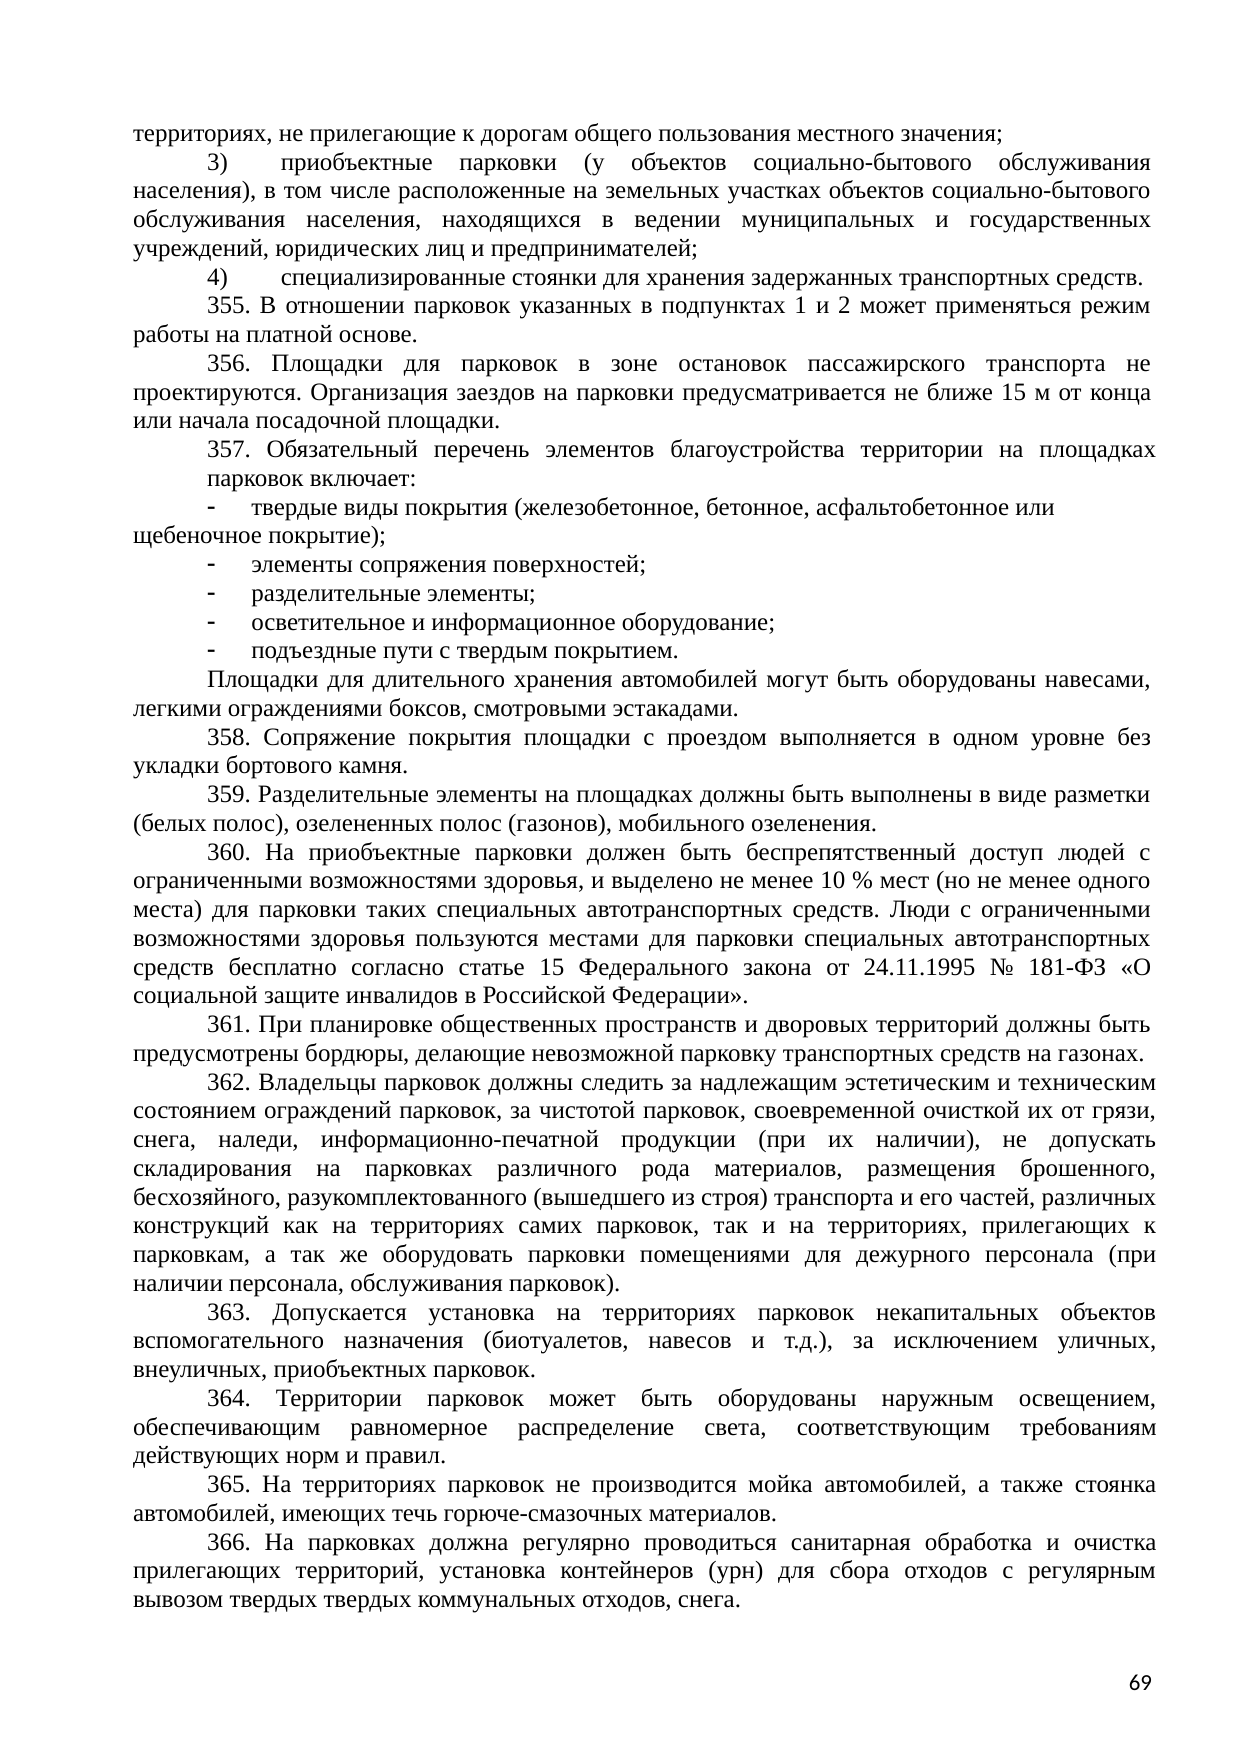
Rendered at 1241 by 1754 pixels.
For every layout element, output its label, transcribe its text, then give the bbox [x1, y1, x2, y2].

text 357. Обязательный перечень элементов благоустройства территории на площадках парковок включает: [207, 434, 1157, 492]
text 358. Сопряжение покрытия площадки с проездом выполняется в одном уровне без укладки бортового камня. [133, 722, 1152, 779]
text 361. При планировке общественных пространств и дворовых территорий должны быть предусмотрены бордюры, делающие невозможной парковку транспортных средств на газонах. [133, 1009, 1152, 1067]
list разделительные элементы; [133, 578, 1152, 607]
list элементы сопряжения поверхностей; [133, 549, 1152, 578]
list осветительное и информационное оборудование; [133, 607, 1152, 636]
list специализированные стоянки для хранения задержанных транспортных средств. [133, 262, 1152, 291]
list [133, 118, 1152, 147]
list подъездные пути с твердым покрытием. [133, 636, 1152, 664]
text 363. Допускается установка на территориях парковок некапитальных объектов вспомогательного назначения (биотуалетов, навесов и т.д.), за исключением уличных, внеуличных, приобъектных парковок. [133, 1297, 1157, 1383]
list твердые виды покрытия (железобетонное, бетонное, асфальтобетонное или щебеночное покрытие); [133, 492, 1157, 549]
text 362. Владельцы парковок должны следить за надлежащим эстетическим и техническим состоянием ограждений парковок, за чистотой парковок, своевременной очисткой их от грязи, снега, наледи, информационно-печатной продукции (при их наличии), не допускать складирования на парковках различного рода материалов, размещения брошенного, бесхозяйного, разукомплектованного (вышедшего из строя) транспорта и его частей, различных конструкций как на территориях самих парковок, так и на территориях, прилегающих к парковкам, а так же оборудовать парковки помещениями для дежурного персонала (при наличии персонала, обслуживания парковок). [133, 1067, 1157, 1297]
list приобъектные парковки (у объектов социально-бытового обслуживания населения), в том числе расположенные на земельных участках объектов социально-бытового обслуживания населения, находящихся в ведении муниципальных и государственных учреждений, юридических лиц и предпринимателей; [133, 147, 1152, 262]
text 359. Разделительные элементы на площадках должны быть выполнены в виде разметки (белых полос), озелененных полос (газонов), мобильного озеленения. [133, 779, 1152, 837]
text 360. На приобъектные парковки должен быть беспрепятственный доступ людей с ограниченными возможностями здоровья, и выделено не менее 10 % мест (но не менее одного места) для парковки таких специальных автотранспортных средств. Люди с ограниченными возможностями здоровья пользуются местами для парковки специальных автотранспортных средств бесплатно согласно статье 15 Федерального закона от 24.11.1995 № 181-ФЗ «О социальной защите инвалидов в Российской Федерации». [133, 837, 1152, 1009]
text 356. Площадки для парковок в зоне остановок пассажирского транспорта не проектируются. Организация заездов на парковки предусматривается не ближе 15 м от конца или начала посадочной площадки. [133, 348, 1152, 434]
text 355. В отношении парковок указанных в подпунктах 1 и 2 может применяться режим работы на платной основе. [133, 291, 1152, 348]
text Площадки для длительного хранения автомобилей могут быть оборудованы навесами, легкими ограждениями боксов, смотровыми эстакадами. [133, 664, 1152, 722]
text 364. Территории парковок может быть оборудованы наружным освещением, обеспечивающим равномерное распределение света, соответствующим требованиям действующих норм и правил. [133, 1383, 1157, 1469]
text 366. На парковках должна регулярно проводиться санитарная обработка и очистка прилегающих территорий, установка контейнеров (урн) для сбора отходов с регулярным вывозом твердых твердых коммунальных отходов, снега. [133, 1527, 1157, 1613]
text 365. На территориях парковок не производится мойка автомобилей, а также стоянка автомобилей, имеющих течь горюче-смазочных материалов. [133, 1469, 1157, 1527]
